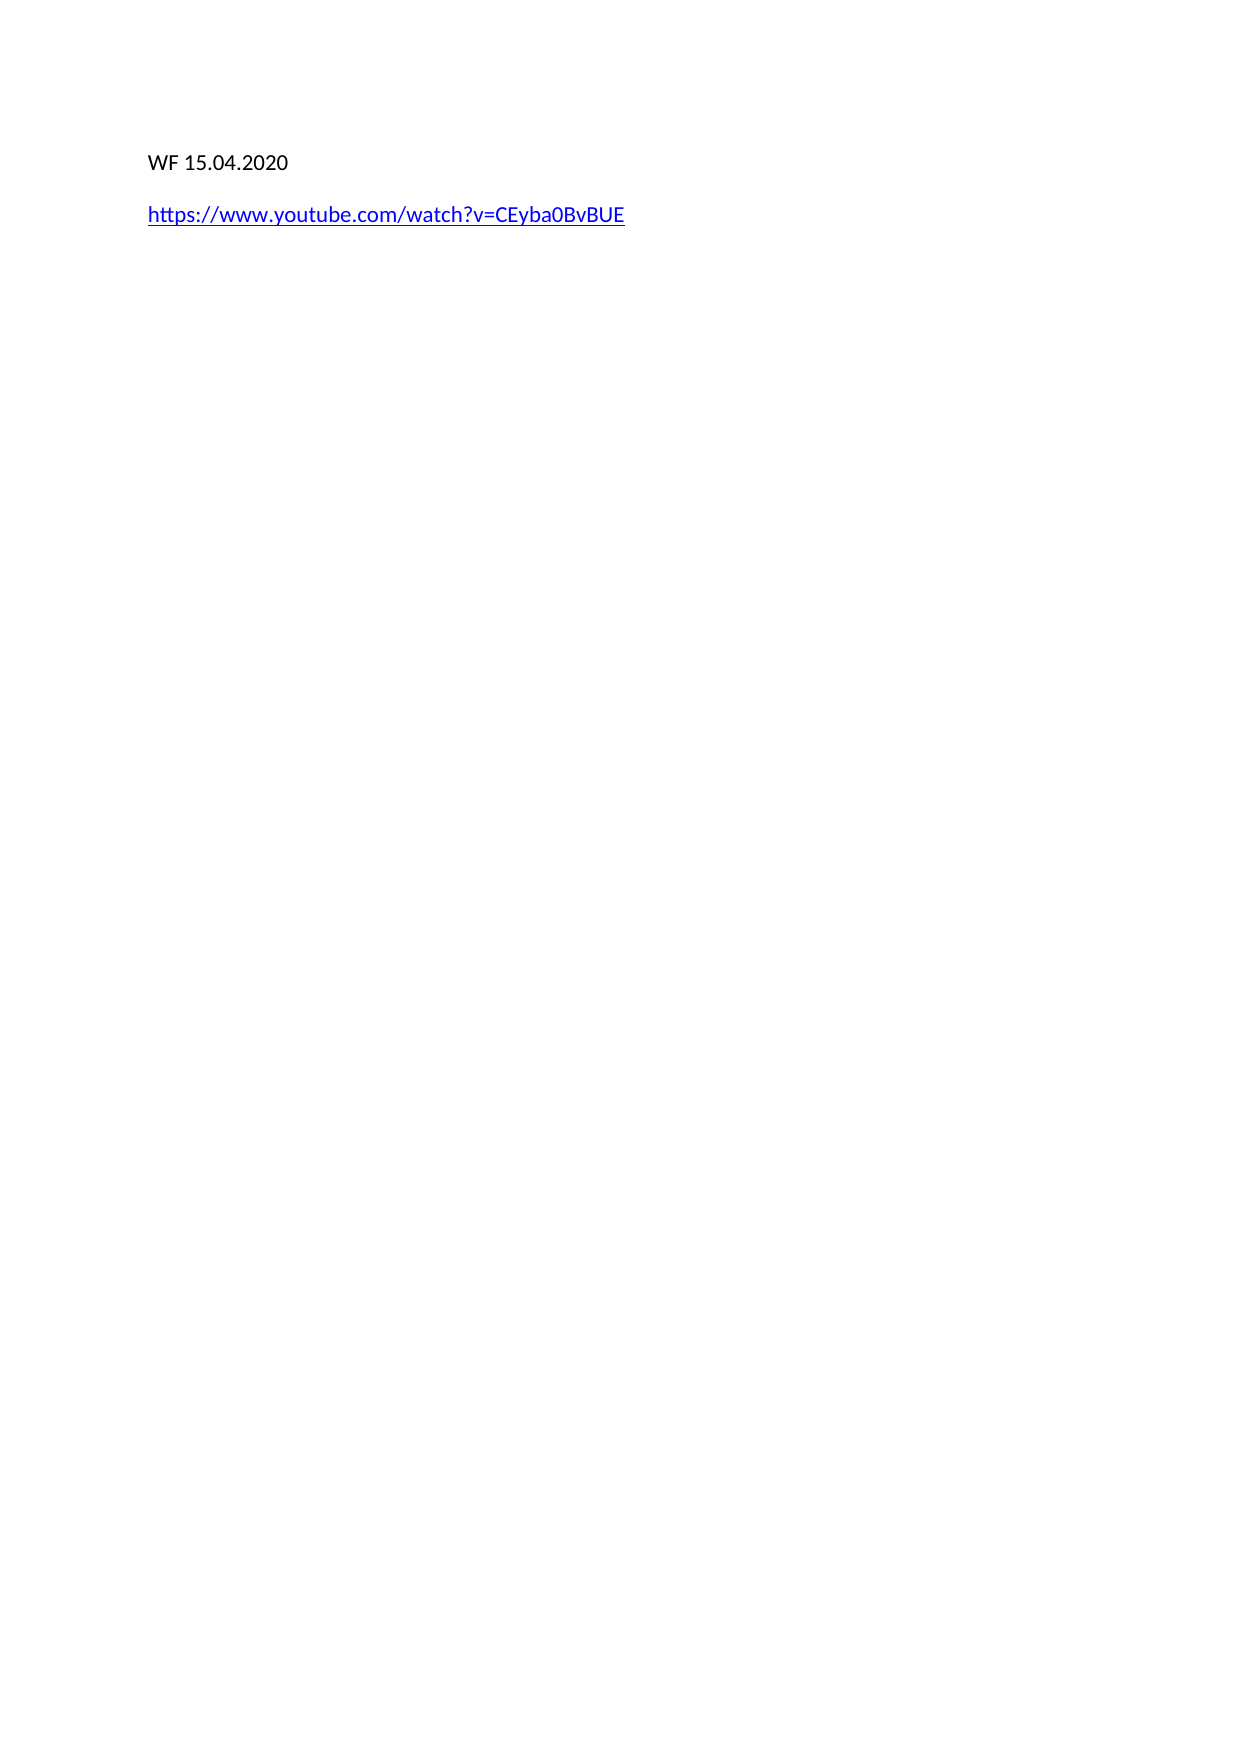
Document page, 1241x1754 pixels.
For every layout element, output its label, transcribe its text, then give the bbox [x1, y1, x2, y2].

text WF 15.04.2020 [148, 148, 1093, 176]
text https://www.youtube.com/watch?v=CEyba0BvBUE [148, 201, 1093, 229]
